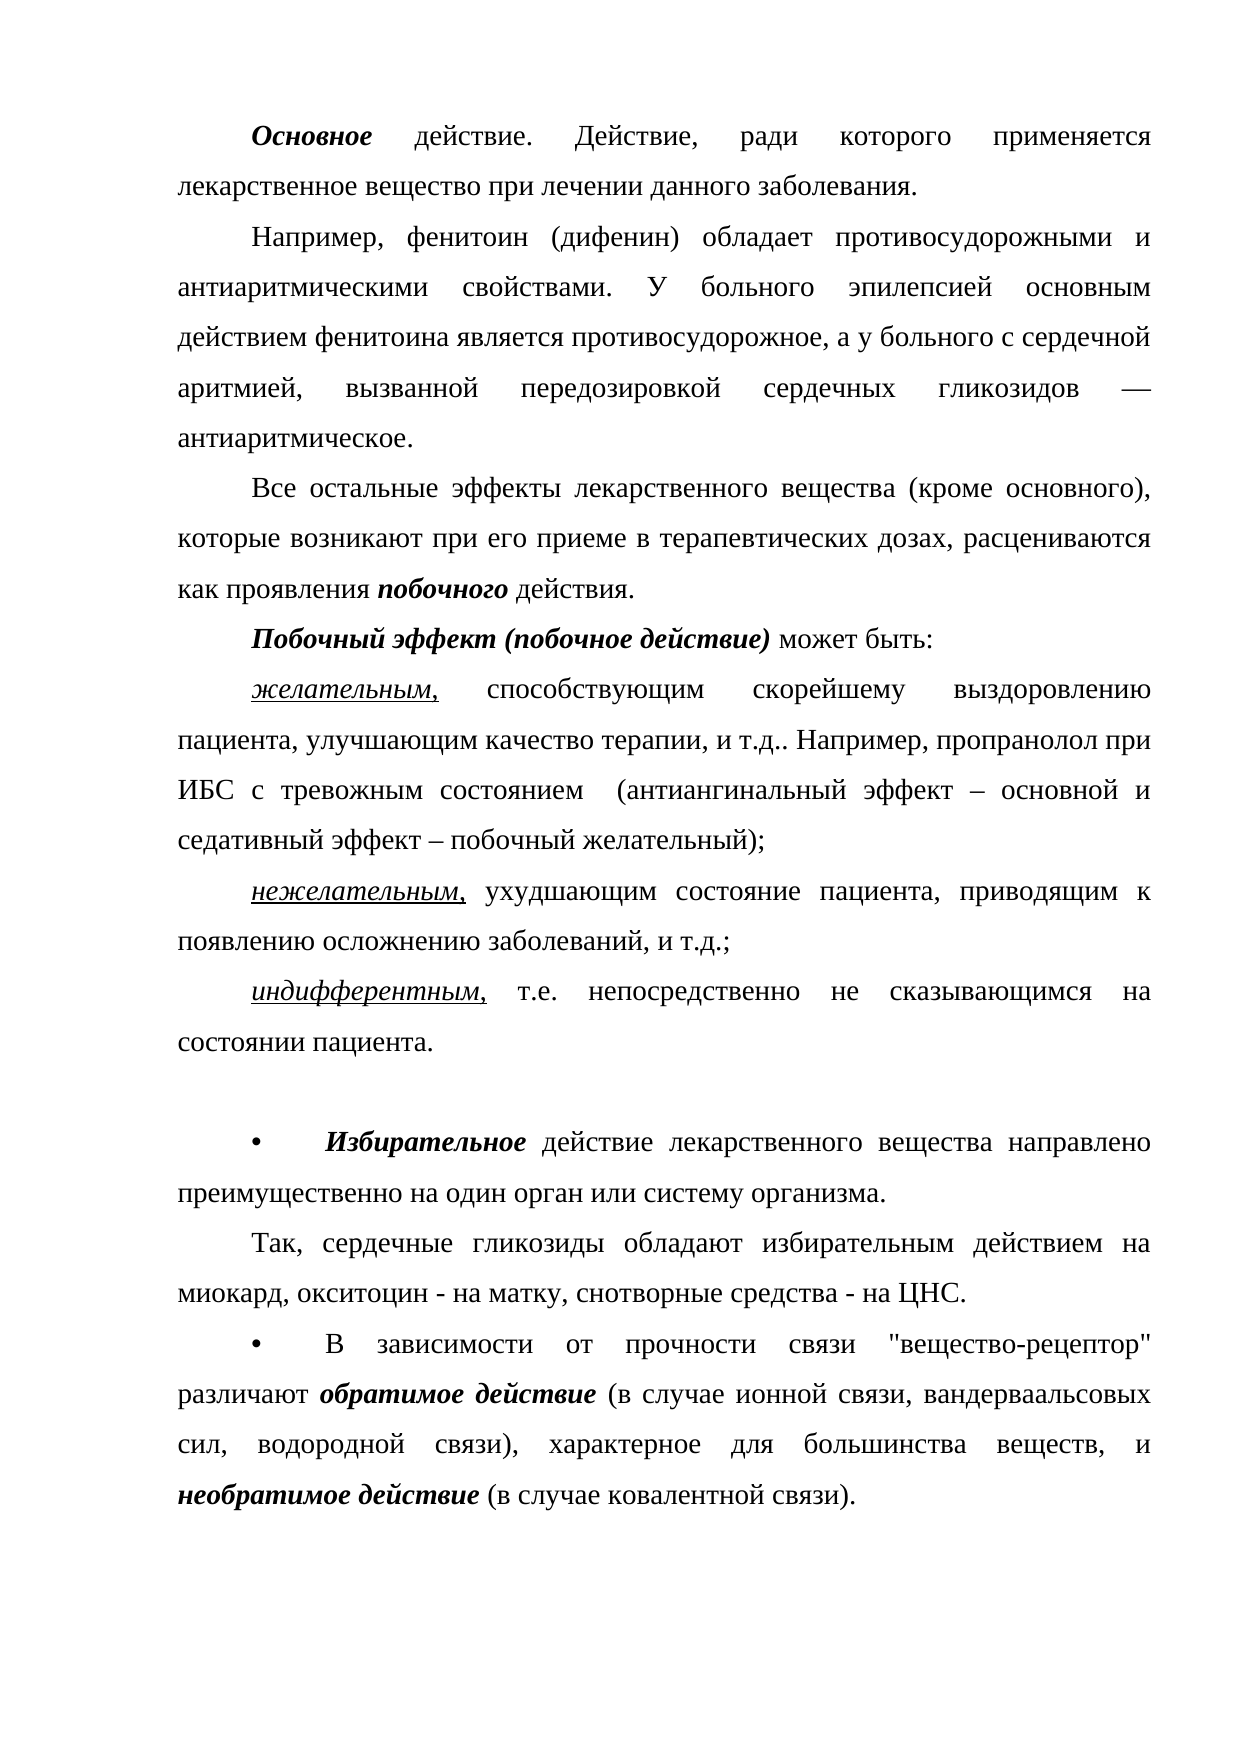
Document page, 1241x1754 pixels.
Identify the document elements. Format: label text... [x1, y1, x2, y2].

text Все остальные эффекты лекарственного вещества (кроме основного), которые возникают при его приеме в терапевтических дозах, расцениваются как проявления побочного действия. [177, 470, 1152, 604]
text Например, фенитоин (дифенин) обладает противосудорожными и антиаритмическими свойствами. У больного эпилепсией основным действием фенитоина является противосудорожное, а у больного с сердечной аритмией, вызванной передозировкой сердечных гликозидов — антиаритмическое. [177, 219, 1152, 453]
text нежелательным, ухудшающим состояние пациента, приводящим к появлению осложнению заболеваний, и т.д.; [177, 873, 1152, 957]
text индифферентным, т.е. непосредственно не сказывающимся на состоянии пациента. [177, 973, 1152, 1057]
text Основное действие. Действие, ради которого применяется лекарственное вещество при лечении данного заболевания. [177, 118, 1152, 202]
text Побочный эффект (побочное действие) может быть: [177, 621, 1152, 655]
text Так, сердечные гликозиды обладают избирательным действием на миокард, окситоцин - на матку, снотворные средства - на ЦНС. [177, 1225, 1152, 1309]
list В зависимости от прочности связи "вещество-рецептор" различают обратимое действие (в случае ионной связи, вандерваальсовых сил, водородной связи), характерное для большинства веществ, и необратимое действие (в случае ковалентной связи). [177, 1326, 1152, 1510]
text желательным, способствующим скорейшему выздоровлению пациента, улучшающим качество терапии, и т.д.. Например, пропранолол при ИБС с тревожным состоянием (антиангинальный эффект – основной и седативный эффект – побочный желательный); [177, 672, 1152, 856]
list Избирательное действие лекарственного вещества направлено преимущественно на один орган или систему организма. [177, 1124, 1152, 1208]
